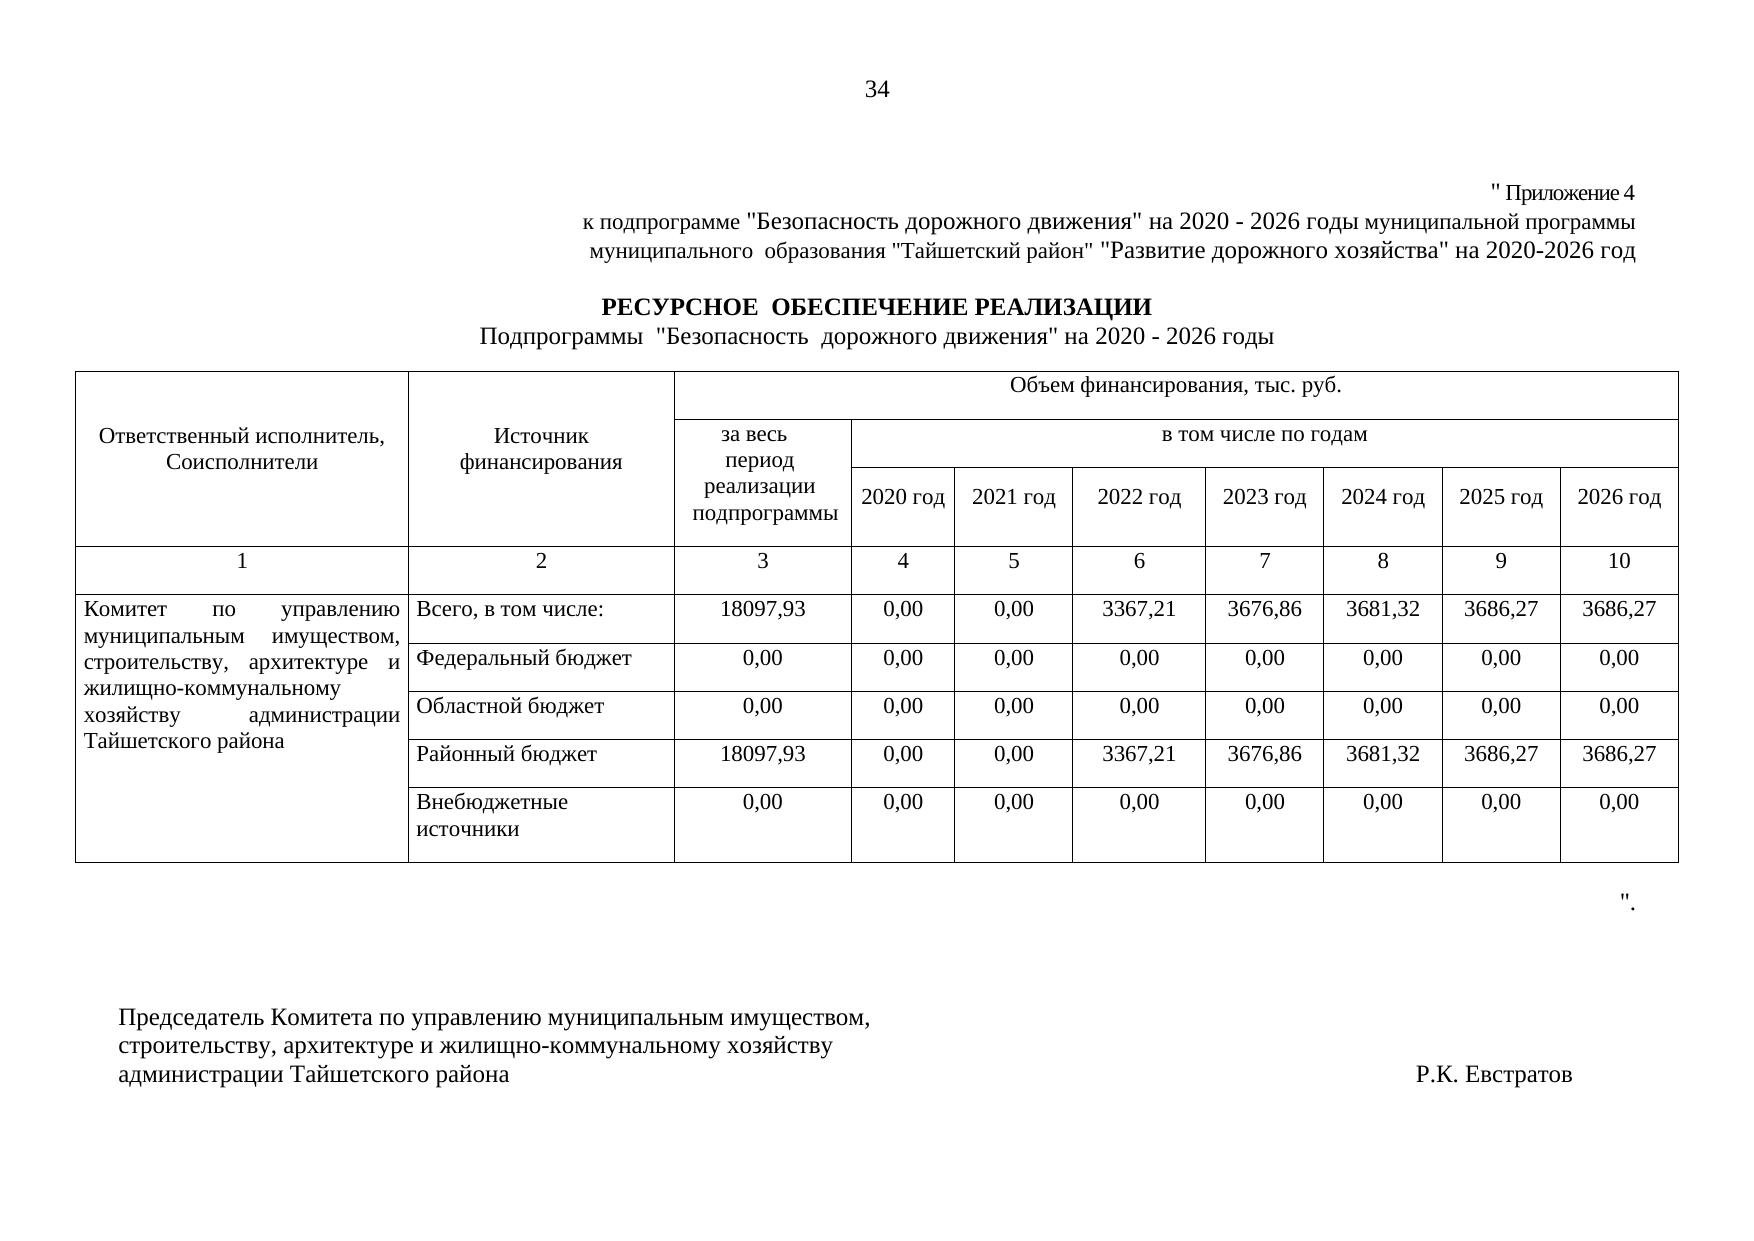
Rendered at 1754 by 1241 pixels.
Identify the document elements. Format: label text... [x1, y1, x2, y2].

table_cell 2021 год [955, 468, 1072, 546]
table_cell 0,00 [1073, 644, 1205, 691]
table_header Ответственный исполнитель, Соисполнители [76, 372, 408, 546]
table_cell 0,00 [955, 692, 1072, 739]
table_cell 0,00 [1206, 692, 1323, 739]
table_cell 0,00 [1561, 788, 1678, 862]
table_cell 18097,93 [675, 595, 851, 642]
table_cell в том числе по годам [852, 420, 1678, 467]
table_cell 0,00 [1443, 788, 1560, 862]
table_cell 3676,86 [1206, 595, 1323, 642]
table_cell 2026 год [1561, 468, 1678, 546]
table_cell 0,00 [955, 740, 1072, 787]
table_cell 8 [1324, 547, 1442, 594]
table_cell 6 [1073, 547, 1205, 594]
table_cell 0,00 [675, 644, 851, 691]
table_cell 3367,21 [1073, 595, 1205, 642]
table_cell Внебюджетные источники [409, 788, 674, 862]
table_cell 2022 год [1073, 468, 1205, 546]
table_cell 0,00 [852, 740, 954, 787]
table_cell Районный бюджет [409, 740, 674, 787]
table_cell 2020 год [852, 468, 954, 546]
table_cell 0,00 [852, 595, 954, 642]
table_cell 0,00 [955, 644, 1072, 691]
table_cell 0,00 [852, 788, 954, 862]
table_cell 0,00 [1324, 644, 1442, 691]
text ". [118, 887, 1636, 916]
table_cell 0,00 [955, 595, 1072, 642]
table_cell 0,00 [1443, 692, 1560, 739]
table_cell 3681,32 [1324, 595, 1442, 642]
text Подпрограммы "Безопасность дорожного движения" на 2020 - 2026 годы [118, 321, 1636, 350]
table_cell 3 [675, 547, 851, 594]
text " Приложение 4 [118, 177, 1636, 206]
table_cell 4 [852, 547, 954, 594]
table_cell 10 [1561, 547, 1678, 594]
text РЕСУРСНОЕ ОБЕСПЕЧЕНИЕ РЕАЛИЗАЦИИ [118, 292, 1636, 321]
table_cell Федеральный бюджет [409, 644, 674, 691]
table_cell 3681,32 [1324, 740, 1442, 787]
table_cell 3686,27 [1561, 740, 1678, 787]
table_cell Комитет по управлению муниципальным имуществом, строительству, архитектуре и жилищно-коммунальному хозяйству администрации Тайшетского района [76, 595, 408, 862]
text муниципального образования "Тайшетский район" "Развитие дорожного хозяйства" на 2020-2026 год [118, 235, 1636, 263]
table_cell 0,00 [1206, 644, 1323, 691]
table_cell 3686,27 [1443, 595, 1560, 642]
table_cell 2024 год [1324, 468, 1442, 546]
table_cell 2 [409, 547, 674, 594]
table_cell 7 [1206, 547, 1323, 594]
table_cell 0,00 [1561, 644, 1678, 691]
table_cell 5 [955, 547, 1072, 594]
table_cell 3686,27 [1561, 595, 1678, 642]
table_cell 0,00 [1561, 692, 1678, 739]
table_header Источник финансирования [409, 372, 674, 546]
table_header Объем финансирования, тыс. руб. [675, 372, 1678, 419]
table_cell 0,00 [1324, 692, 1442, 739]
text Председатель Комитета по управлению муниципальным имуществом, [118, 1002, 1636, 1031]
table_cell 0,00 [1443, 644, 1560, 691]
table_cell 0,00 [1073, 692, 1205, 739]
table_cell 3367,21 [1073, 740, 1205, 787]
table_cell 0,00 [852, 644, 954, 691]
table_cell 0,00 [1324, 788, 1442, 862]
table_cell 0,00 [1073, 788, 1205, 862]
table_cell за весь период реализации подпрограммы [675, 420, 851, 546]
table_cell 3676,86 [1206, 740, 1323, 787]
table_cell 3686,27 [1443, 740, 1560, 787]
table_cell 0,00 [1206, 788, 1323, 862]
text администрации Тайшетского района Р.К. Евстратов [118, 1059, 1636, 1088]
table_cell 18097,93 [675, 740, 851, 787]
table_cell 9 [1443, 547, 1560, 594]
table_cell 2023 год [1206, 468, 1323, 546]
table_cell 0,00 [675, 788, 851, 862]
table_cell 1 [76, 547, 408, 594]
table_cell 0,00 [955, 788, 1072, 862]
text строительству, архитектуре и жилищно-коммунальному хозяйству [118, 1031, 1636, 1059]
text к подпрограмме "Безопасность дорожного движения" на 2020 - 2026 годы муниципальной программы [118, 206, 1636, 235]
table_cell 0,00 [675, 692, 851, 739]
table_cell 2025 год [1443, 468, 1560, 546]
table_cell Всего, в том числе: [409, 595, 674, 642]
table_cell 0,00 [852, 692, 954, 739]
table_cell Областной бюджет [409, 692, 674, 739]
